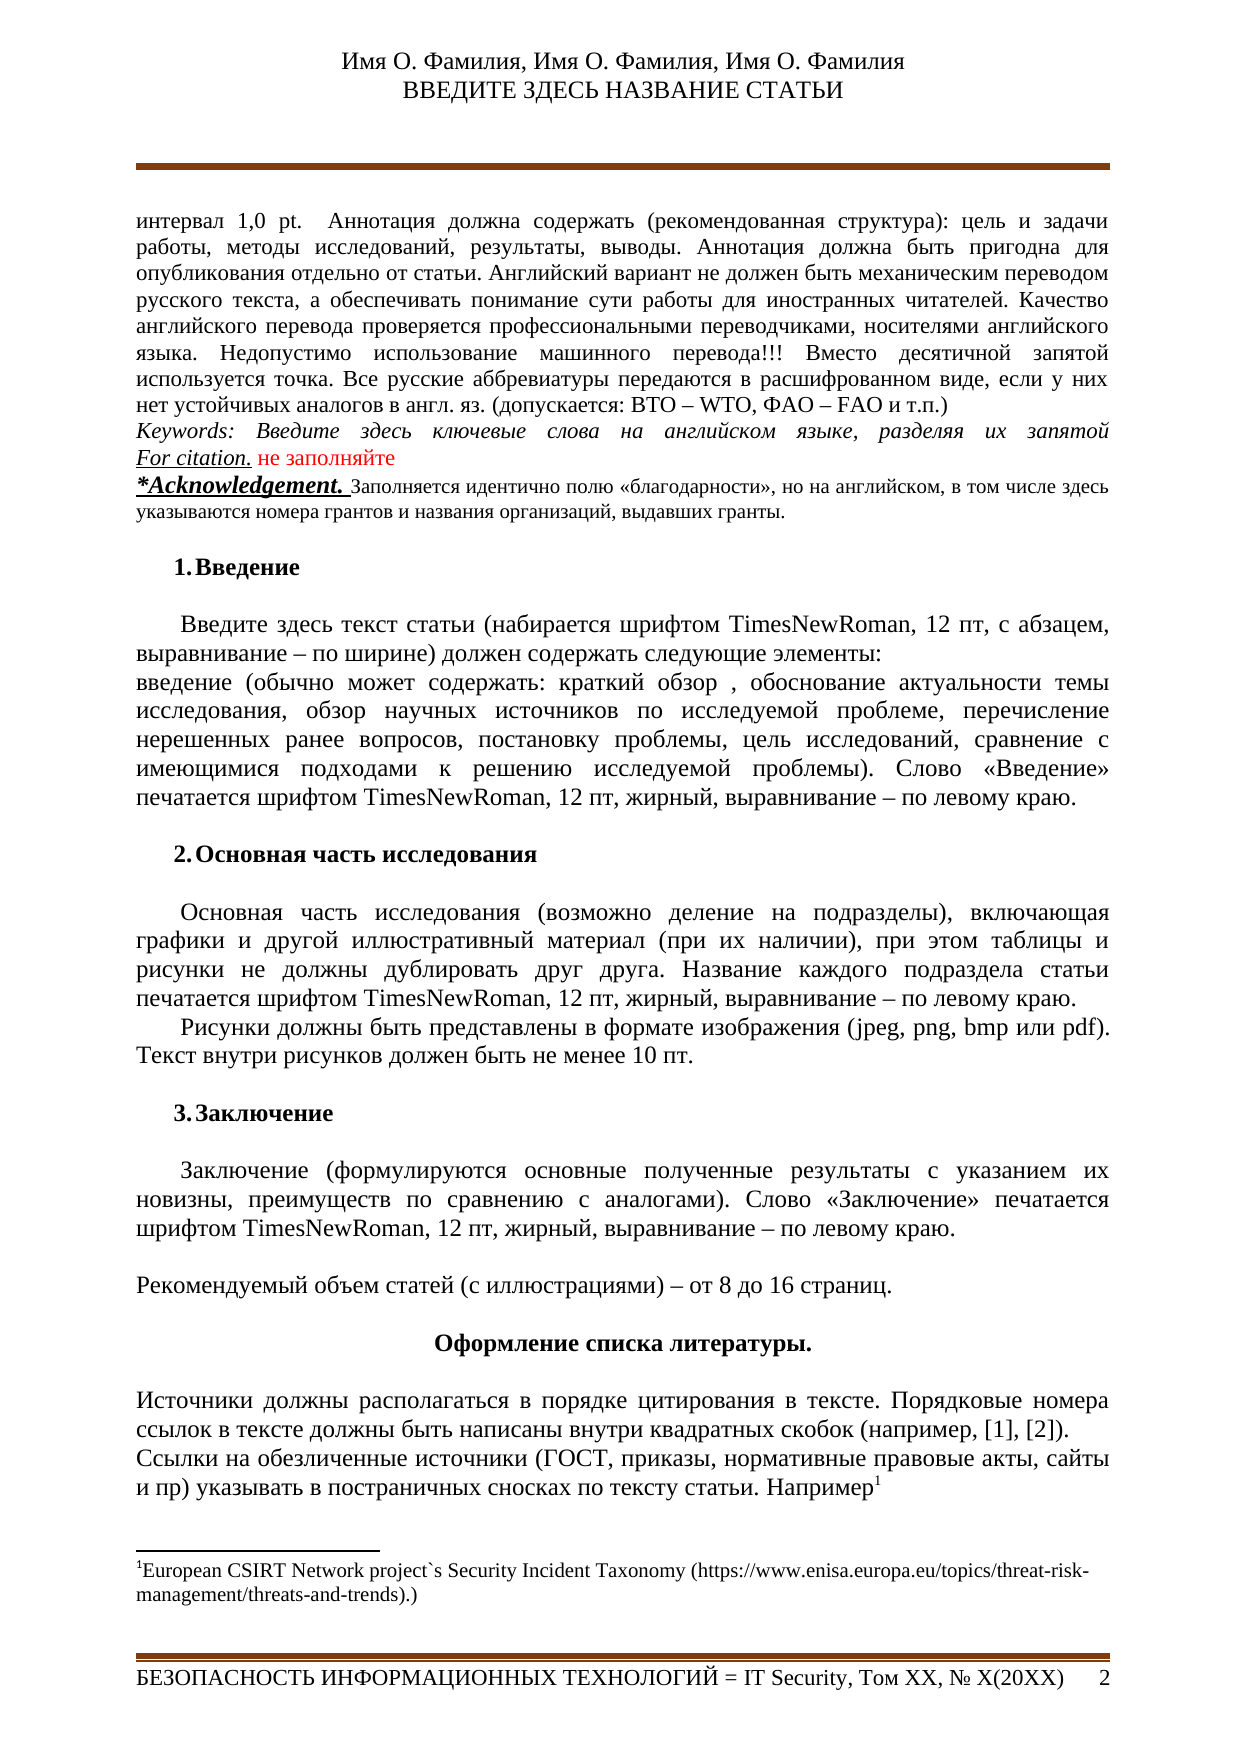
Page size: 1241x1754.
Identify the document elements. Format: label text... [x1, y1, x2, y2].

text Оформление списка литературы. [136, 1328, 1110, 1357]
list Заключение [173, 1098, 1110, 1127]
list Введение [173, 552, 1110, 581]
text *Acknowledgement. Заполняется идентично полю «благодарности», но на английском, в том числе здесь указываются номера грантов и названия организаций, выдавших гранты. [136, 470, 1110, 523]
text введение (обычно может содержать: краткий обзор , обоснование актуальности темы исследования, обзор научных источников по исследуемой проблеме, перечисление нерешенных ранее вопросов, постановку проблемы, цель исследований, сравнение с имеющимися подходами к решению исследуемой проблемы). Слово «Введение» печатается шрифтом TimesNewRoman, 12 пт, жирный, выравнивание – по левому краю. [136, 667, 1110, 811]
text Заключение (формулируются основные полученные результаты с указанием их новизны, преимуществ по сравнению с аналогами). Слово «Заключение» печатается шрифтом TimesNewRoman, 12 пт, жирный, выравнивание – по левому краю. [136, 1156, 1110, 1242]
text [136, 207, 1110, 418]
text Keywords: Введите здесь ключевые слова на английском языке, разделяя их запятой For citation. не заполняйте [136, 418, 1110, 470]
list Основная часть исследования [173, 839, 1110, 868]
text Рисунки должны быть представлены в формате изображения (jpeg, png, bmp или pdf). Текст внутри рисунков должен быть не менее 10 пт. [136, 1012, 1110, 1069]
text Источники должны располагаться в порядке цитирования в тексте. Порядковые номера ссылок в тексте должны быть написаны внутри квадратных скобок (например, [1], [2]). [136, 1386, 1110, 1443]
text Ссылки на обезличенные источники (ГОСТ, приказы, нормативные правовые акты, сайты и пр) указывать в постраничных сносках по тексту статьи. Например [136, 1443, 1110, 1501]
text Введите здесь текст статьи (набирается шрифтом TimesNewRoman, 12 пт, с абзацем, выравнивание – по ширине) должен содержать следующие элементы: [136, 609, 1110, 667]
text Основная часть исследования (возможно деление на подразделы), включающая графики и другой иллюстративный материал (при их наличии), при этом таблицы и рисунки не должны дублировать друг друга. Название каждого подраздела статьи печатается шрифтом TimesNewRoman, 12 пт, жирный, выравнивание – по левому краю. [136, 897, 1110, 1012]
text Рекомендуемый объем статей (с иллюстрациями) – от 8 до 16 страниц. [136, 1271, 1110, 1299]
